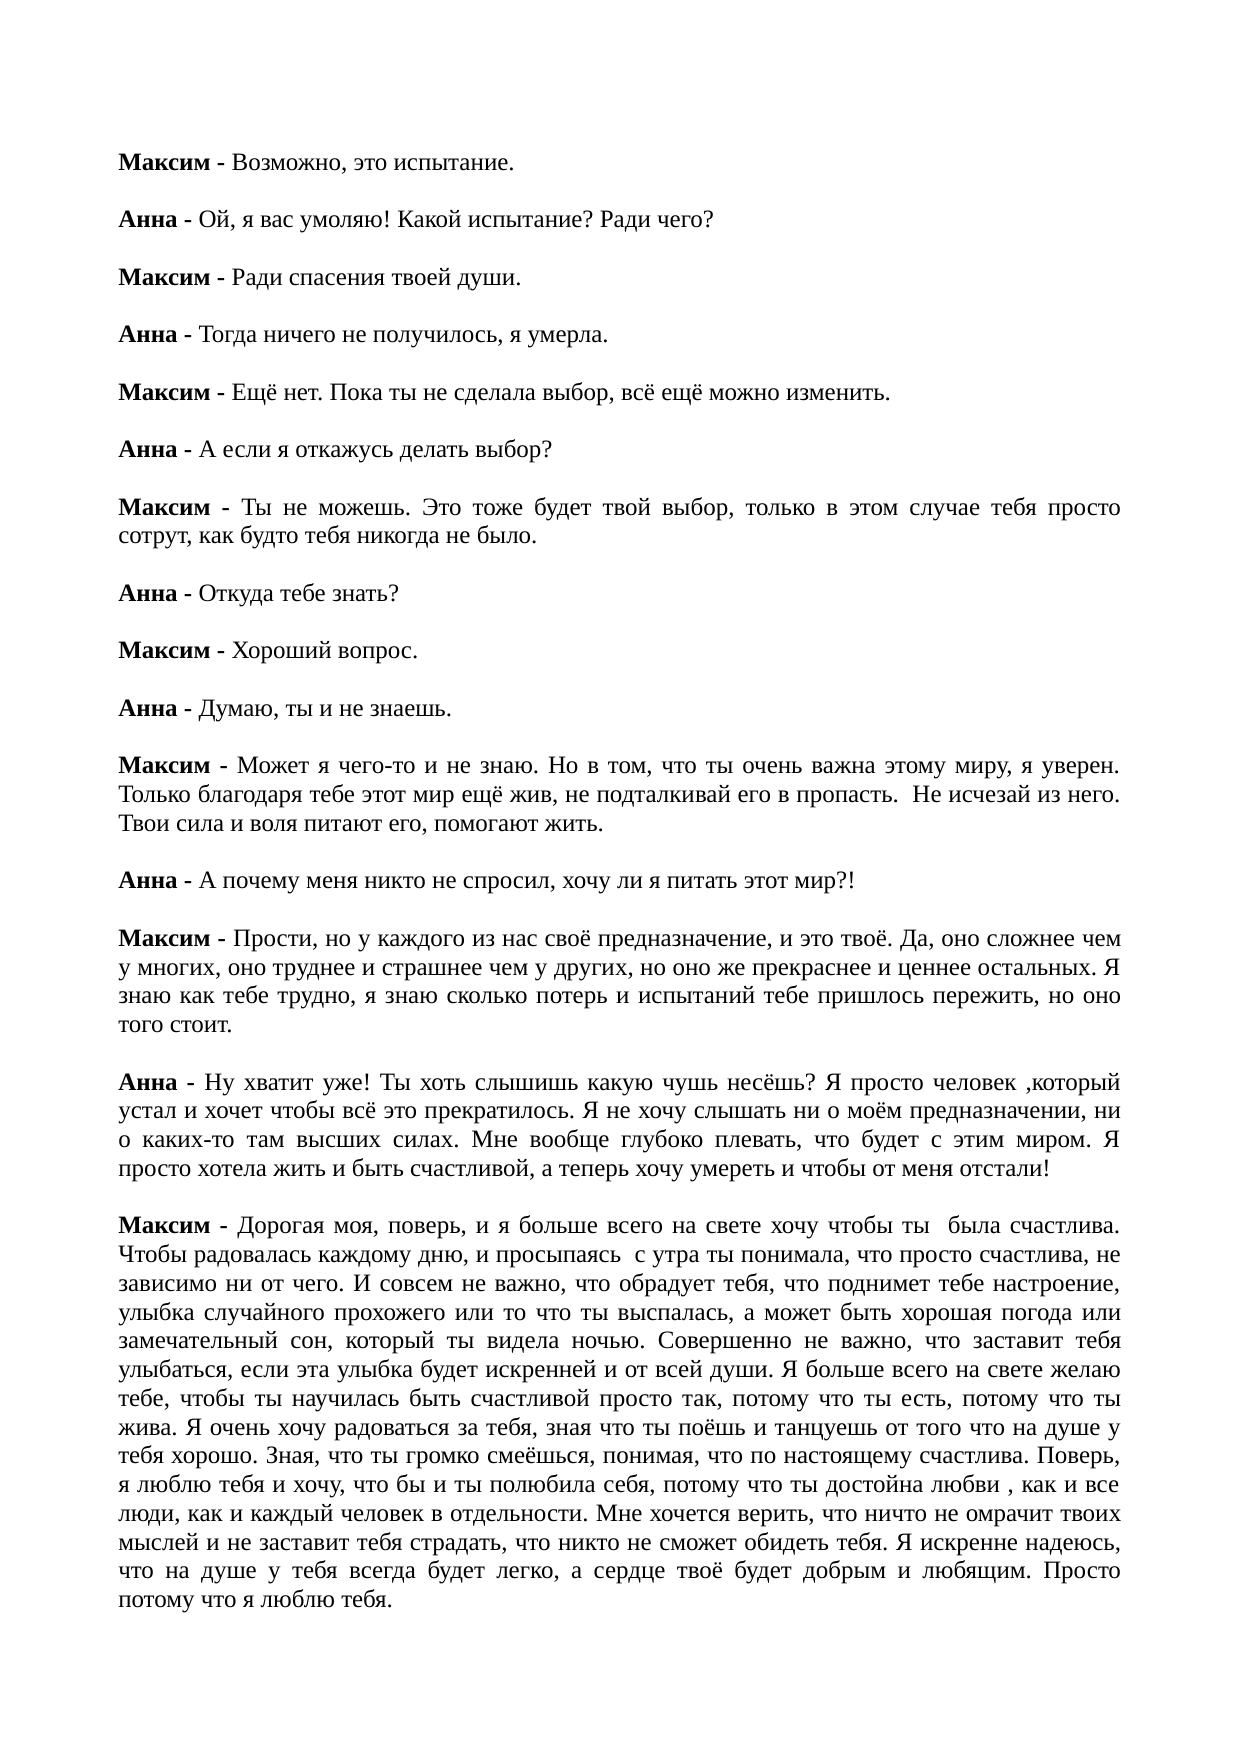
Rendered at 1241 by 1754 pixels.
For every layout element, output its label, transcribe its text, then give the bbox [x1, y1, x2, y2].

text Анна - Ой, я вас умоляю! Какой испытание? Ради чего? [118, 204, 1122, 233]
text Анна - Тогда ничего не получилось, я умерла. [118, 319, 1122, 348]
text Анна - Думаю, ты и не знаешь. [118, 693, 1122, 722]
text Анна - Ну хватит уже! Ты хоть слышишь какую чушь несёшь? Я просто человек ,который устал и хочет чтобы всё это прекратилось. Я не хочу слышать ни о моём предназначении, ни о каких-то там высших силах. Мне вообще глубоко плевать, что будет с этим миром. Я просто хотела жить и быть счастливой, а теперь хочу умереть и чтобы от меня отстали! [118, 1067, 1122, 1182]
text Максим - Хороший вопрос. [118, 636, 1122, 664]
text Анна - А если я откажусь делать выбор? [118, 434, 1122, 463]
text Максим - Ещё нет. Пока ты не сделала выбор, всё ещё можно изменить. [118, 377, 1122, 406]
text Максим - Может я чего-то и не знаю. Но в том, что ты очень важна этому миру, я уверен. Только благодаря тебе этот мир ещё жив, не подталкивай его в пропасть. Не исчезай из него. Твои сила и воля питают его, помогают жить. [118, 751, 1122, 837]
text Максим - Ради спасения твоей души. [118, 262, 1122, 291]
text Максим - Ты не можешь. Это тоже будет твой выбор, только в этом случае тебя просто сотрут, как будто тебя никогда не было. [118, 492, 1122, 549]
text Анна - А почему меня никто не спросил, хочу ли я питать этот мир?! [118, 866, 1122, 894]
text Максим - Дорогая моя, поверь, и я больше всего на свете хочу чтобы ты была счастлива. Чтобы радовалась каждому дню, и просыпаясь с утра ты понимала, что просто счастлива, не зависимо ни от чего. И совсем не важно, что обрадует тебя, что поднимет тебе настроение, улыбка случайного прохожего или то что ты выспалась, а может быть хорошая погода или замечательный сон, который ты видела ночью. Совершенно не важно, что заставит тебя улыбаться, если эта улыбка будет искренней и от всей души. Я больше всего на свете желаю тебе, чтобы ты научилась быть счастливой просто так, потому что ты есть, потому что ты жива. Я очень хочу радоваться за тебя, зная что ты поёшь и танцуешь от того что на душе у тебя хорошо. Зная, что ты громко смеёшься, понимая, что по настоящему счастлива. Поверь, я люблю тебя и хочу, что бы и ты полюбила себя, потому что ты достойна любви , как и все люди, как и каждый человек в отдельности. Мне хочется верить, что ничто не омрачит твоих мыслей и не заставит тебя страдать, что никто не сможет обидеть тебя. Я искренне надеюсь, что на душе у тебя всегда будет легко, а сердце твоё будет добрым и любящим. Просто потому что я люблю тебя. [118, 1211, 1122, 1613]
text Максим - Возможно, это испытание. [118, 147, 1122, 176]
text Анна - Откуда тебе знать? [118, 578, 1122, 607]
text Максим - Прости, но у каждого из нас своё предназначение, и это твоё. Да, оно сложнее чем у многих, оно труднее и страшнее чем у других, но оно же прекраснее и ценнее остальных. Я знаю как тебе трудно, я знаю сколько потерь и испытаний тебе пришлось пережить, но оно того стоит. [118, 923, 1122, 1038]
